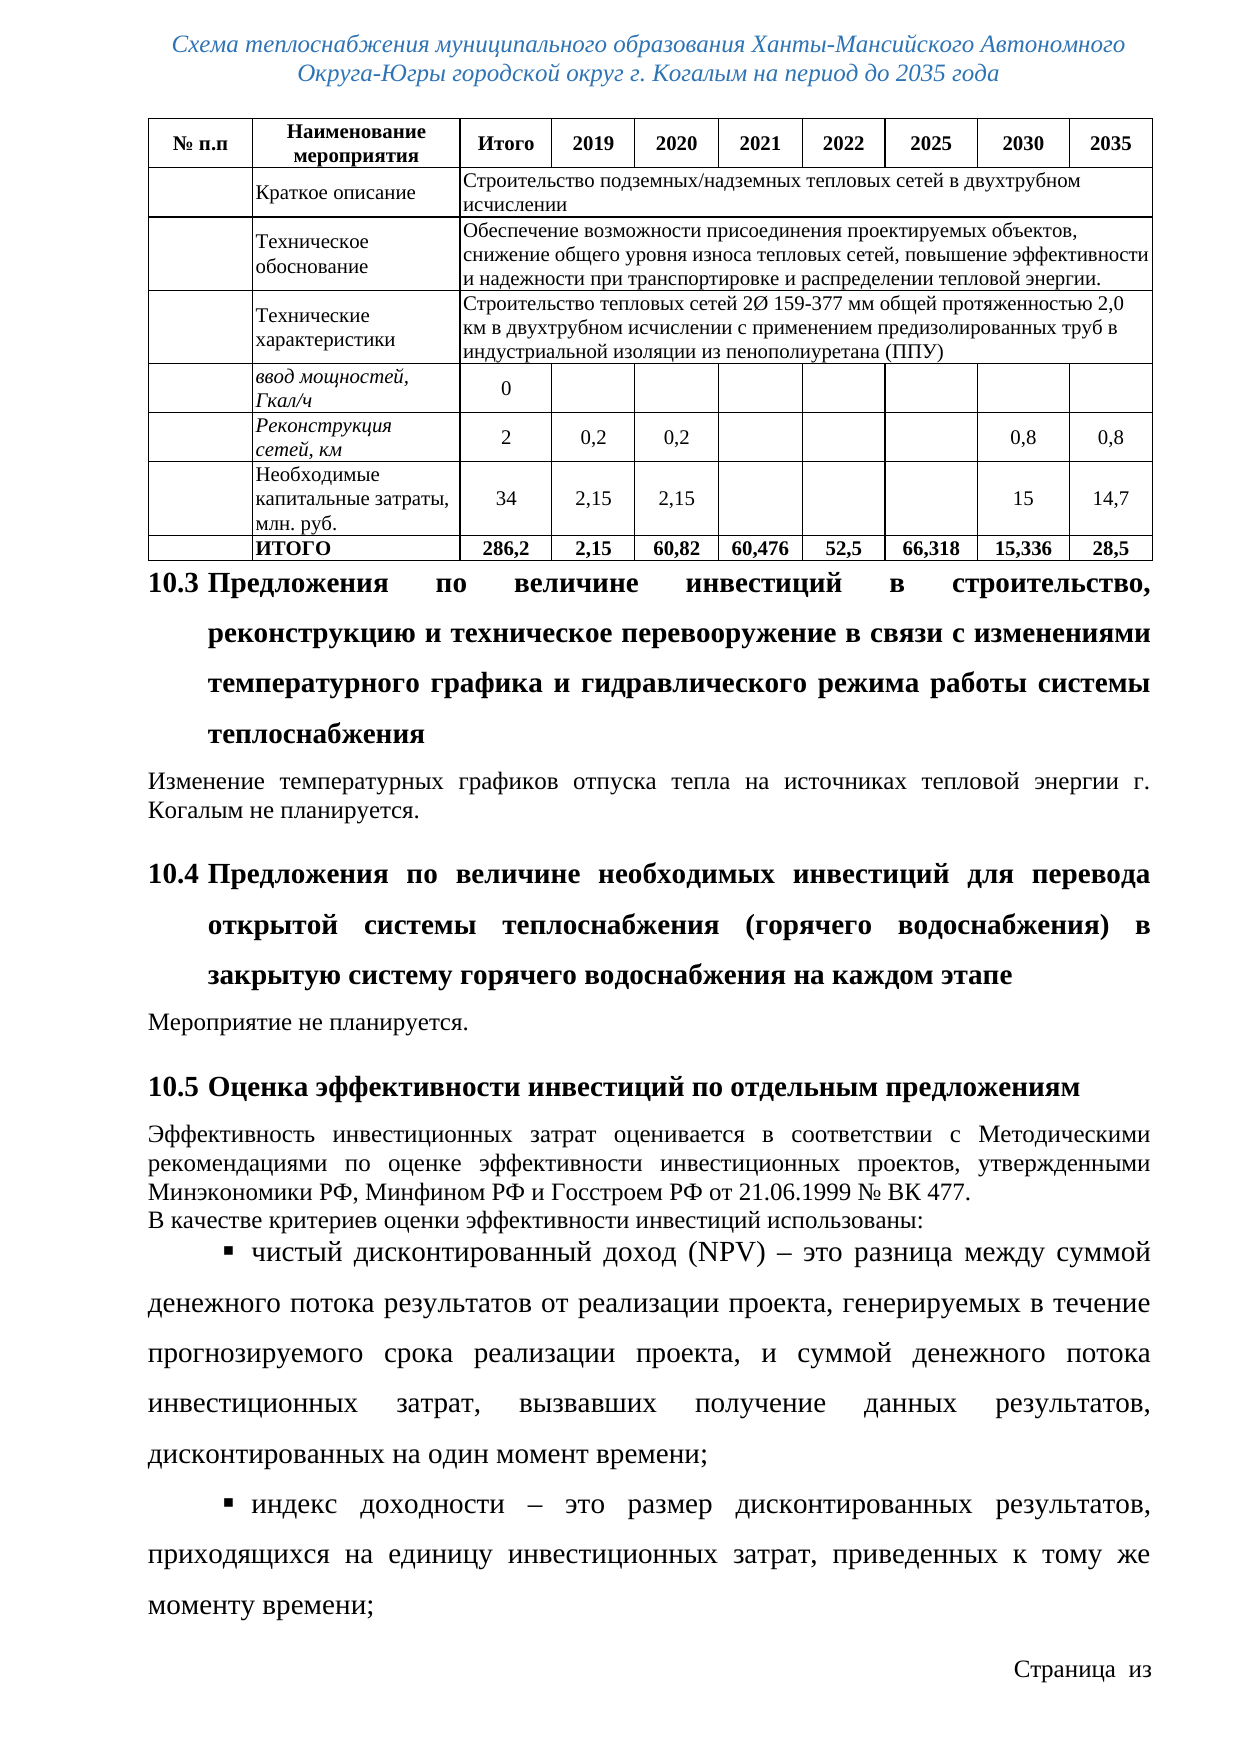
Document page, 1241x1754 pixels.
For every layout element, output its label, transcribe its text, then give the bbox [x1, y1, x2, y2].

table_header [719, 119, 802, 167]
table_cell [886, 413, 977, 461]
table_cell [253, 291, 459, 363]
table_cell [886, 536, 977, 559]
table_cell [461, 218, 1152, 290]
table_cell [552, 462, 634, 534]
subtitle Предложения по величине необходимых инвестиций для перевода открытой системы теплоснабжения (горячего водоснабжения) в закрытую систему горячего водоснабжения на каждом этапе [148, 856, 1152, 991]
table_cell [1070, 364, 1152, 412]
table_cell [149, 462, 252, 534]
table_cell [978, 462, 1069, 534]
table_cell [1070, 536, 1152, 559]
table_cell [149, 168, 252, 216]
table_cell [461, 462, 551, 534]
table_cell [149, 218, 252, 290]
subtitle Оценка эффективности инвестиций по отдельным предложениям [148, 1069, 1152, 1103]
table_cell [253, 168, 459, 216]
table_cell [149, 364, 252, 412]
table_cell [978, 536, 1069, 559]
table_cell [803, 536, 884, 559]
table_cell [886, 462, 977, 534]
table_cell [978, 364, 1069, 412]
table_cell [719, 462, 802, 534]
text В качестве критериев оценки эффективности инвестиций использованы: [148, 1206, 1152, 1234]
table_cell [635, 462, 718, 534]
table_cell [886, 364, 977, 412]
text Эффективность инвестиционных затрат оценивается в соответствии с Методическими рекомендациями по оценке эффективности инвестиционных проектов, утвержденными Минэкономики РФ, Минфином РФ и Госстроем РФ от 21.06.1999 № ВК 477. [148, 1119, 1152, 1206]
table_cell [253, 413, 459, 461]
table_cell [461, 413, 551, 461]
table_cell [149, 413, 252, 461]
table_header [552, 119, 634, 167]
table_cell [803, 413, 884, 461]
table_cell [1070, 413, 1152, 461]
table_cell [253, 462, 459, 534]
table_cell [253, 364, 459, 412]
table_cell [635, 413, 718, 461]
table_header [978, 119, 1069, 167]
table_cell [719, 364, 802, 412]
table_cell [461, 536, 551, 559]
text Мероприятие не планируется. [148, 1007, 1152, 1036]
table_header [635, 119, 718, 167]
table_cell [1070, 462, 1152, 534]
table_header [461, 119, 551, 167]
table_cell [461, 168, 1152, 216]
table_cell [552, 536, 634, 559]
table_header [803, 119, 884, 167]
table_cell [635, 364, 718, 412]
subtitle Предложения по величине инвестиций в строительство, реконструкцию и техническое перевооружение в связи с изменениями температурного графика и гидравлического режима работы системы теплоснабжения [148, 565, 1152, 749]
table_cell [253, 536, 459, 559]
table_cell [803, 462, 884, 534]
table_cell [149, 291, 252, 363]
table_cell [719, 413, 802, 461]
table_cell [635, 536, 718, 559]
text Изменение температурных графиков отпуска тепла на источниках тепловой энергии г. Когалым не планируется. [148, 766, 1152, 823]
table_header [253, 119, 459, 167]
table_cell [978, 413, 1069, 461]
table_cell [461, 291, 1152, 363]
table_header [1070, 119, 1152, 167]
list индекс доходности – это размер дисконтированных результатов, приходящихся на единицу инвестиционных затрат, приведенных к тому же моменту времени; [148, 1486, 1152, 1620]
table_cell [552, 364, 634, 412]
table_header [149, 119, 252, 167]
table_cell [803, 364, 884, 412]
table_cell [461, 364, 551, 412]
list чистый дисконтированный доход (NPV) – это разница между суммой денежного потока результатов от реализации проекта, генерируемых в течение прогнозируемого срока реализации проекта, и суммой денежного потока инвестиционных затрат, вызвавших получение данных результатов, дисконтированных на один момент времени; [148, 1234, 1152, 1469]
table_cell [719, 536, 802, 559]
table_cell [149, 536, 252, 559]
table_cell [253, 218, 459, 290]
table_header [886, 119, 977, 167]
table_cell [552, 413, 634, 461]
